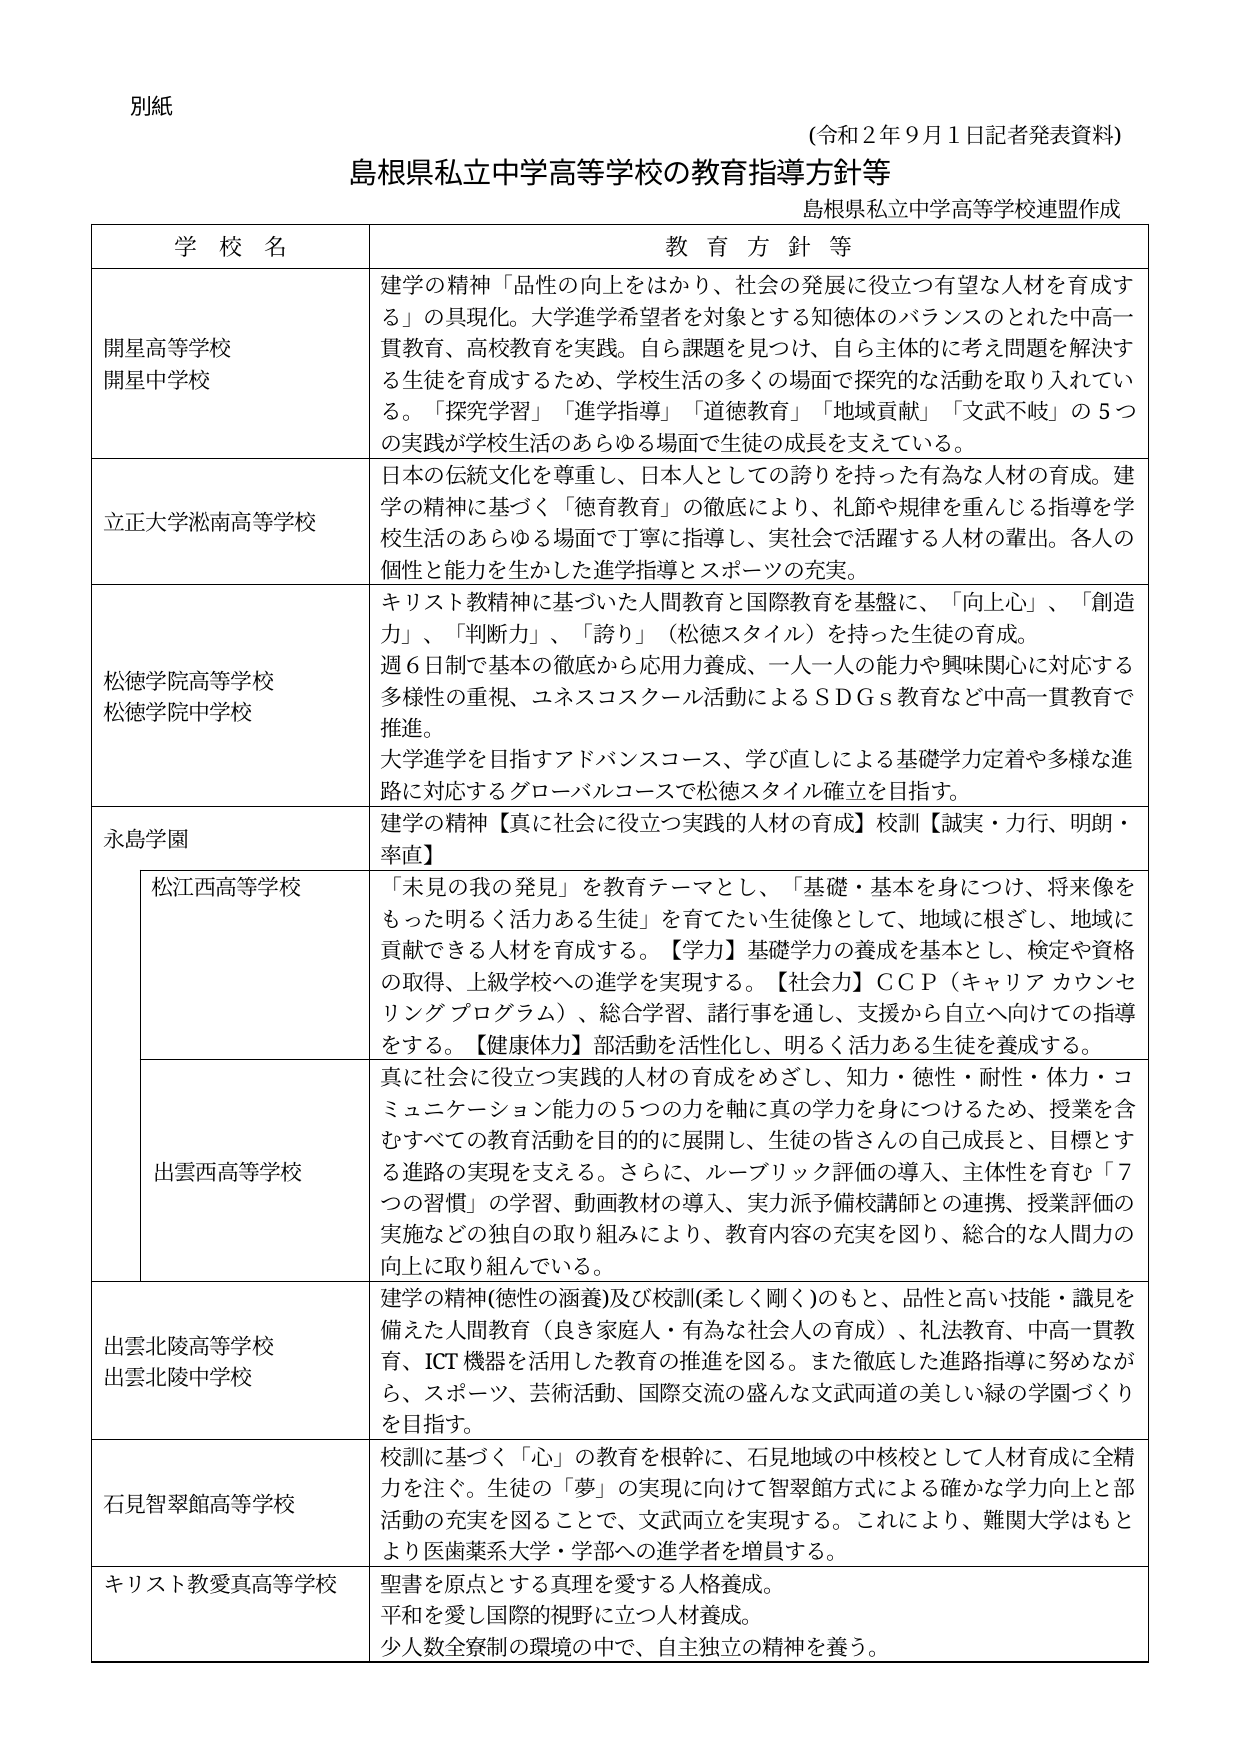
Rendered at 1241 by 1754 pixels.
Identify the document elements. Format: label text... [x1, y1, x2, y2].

table_cell 出雲北陵高等学校 出雲北陵中学校 [92, 1282, 369, 1439]
table_cell 建学の精神「品性の向上をはかり、社会の発展に役立つ有望な人材を育成する」の具現化。大学進学希望者を対象とする知徳体のバランスのとれた中高一貫教育、高校教育を実践。自ら課題を見つけ、自ら主体的に考え問題を解決する生徒を育成するため、学校生活の多くの場面で探究的な活動を取り入れている。「探究学習」「進学指導」「道徳教育」「地域貢献」「文武不岐」の5つの実践が学校生活のあらゆる場面で生徒の成長を支えている。 [370, 269, 1148, 457]
table_cell 日本の伝統文化を尊重し、日本人としての誇りを持った有為な人材の育成。建学の精神に基づく「徳育教育」の徹底により、礼節や規律を重んじる指導を学校生活のあらゆる場面で丁寧に指導し、実社会で活躍する人材の輩出。各人の個性と能力を生かした進学指導とスポーツの充実。 [370, 459, 1148, 584]
table_cell 建学の精神(徳性の涵養)及び校訓(柔しく剛く)のもと、品性と高い技能・識見を備えた人間教育（良き家庭人・有為な社会人の育成）、礼法教育、中高一貫教育、ICT機器を活用した教育の推進を図る。また徹底した進路指導に努めながら、スポーツ、芸術活動、国際交流の盛んな文武両道の美しい緑の学園づくりを目指す。 [370, 1282, 1148, 1439]
table_header 学校名 [92, 225, 369, 267]
table_cell 出雲西高等学校 [141, 1060, 369, 1281]
table_cell 松徳学院高等学校 松徳学院中学校 [92, 585, 369, 806]
table_cell 永島学園 [92, 807, 369, 869]
table_cell 松江西高等学校 [141, 871, 369, 1059]
table_cell 開星高等学校 開星中学校 [92, 269, 369, 457]
table_cell 校訓に基づく「心」の教育を根幹に、石見地域の中核校として人材育成に全精力を注ぐ。生徒の「夢」の実現に向けて智翠館方式による確かな学力向上と部活動の充実を図ることで、文武両立を実現する。これにより、難関大学はもとより医歯薬系大学・学部への進学者を増員する。 [370, 1440, 1148, 1566]
table_cell 建学の精神【真に社会に役立つ実践的人材の育成】校訓【誠実・力行、明朗・率直】 [370, 807, 1148, 869]
table_cell [92, 870, 140, 1281]
text 私立中学高等学校の教育指導方針等 [118, 150, 1122, 192]
table_cell 真に社会に役立つ実践的人材の育成をめざし、知力・徳性・耐性・体力・コミュニケーション能力の５つの力を軸に真の学力を身につけるため、授業を含むすべての教育活動を目的的に展開し、生徒の皆さんの自己成長と、目標とする進路の実現を支える。さらに、ルーブリック評価の導入、主体性を育む「７つの習慣」の学習、動画教材の導入、実力派予備校講師との連携、授業評価の実施などの独自の取り組みにより、教育内容の充実を図り、総合的な人間力の向上に取り組んでいる。 [370, 1060, 1148, 1281]
table_cell キリスト教精神に基づいた人間教育と国際教育を基盤に、「向上心」、「創造力」、「判断力」、「誇り」（松徳スタイル）を持った生徒の育成。 週６日制で基本の徹底から応用力養成、一人一人の能力や興味関心に対応する多様性の重視、ユネスコスクール活動によるＳＤＧｓ教育など中高一貫教育で推進。 大学進学を目指すアドバンスコース、学び直しによる基礎学力定着や多様な進路に対応するグローバルコースで松徳スタイル確立を目指す。 [370, 585, 1148, 806]
table_header 教育方針等 [370, 225, 1148, 267]
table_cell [370, 1567, 1148, 1661]
table_cell 「未見の我の発見」を教育テーマとし、「基礎・基本を身につけ、将来像をもった明るく活力ある生徒」を育てたい生徒像として、地域に根ざし、地域に貢献できる人材を育成する。【学力】基礎学力の養成を基本とし、検定や資格の取得、上級学校への進学を実現する。【社会力】ＣＣＰ（キャリア カウンセリング プログラム）、総合学習、諸行事を通し、支援から自立へ向けての指導をする。【健康体力】部活動を活性化し、明るく活力ある生徒を養成する。 [370, 871, 1148, 1059]
text 立中学高等学校連盟作成 [118, 192, 1122, 223]
text (令和２年９月１日記者発表資料) [118, 118, 1122, 150]
table_cell 立正大学淞南高等学校 [92, 459, 369, 584]
table_cell キリスト教愛真高等学校 [92, 1567, 369, 1661]
table_cell 石見智翠館高等学校 [92, 1440, 369, 1566]
